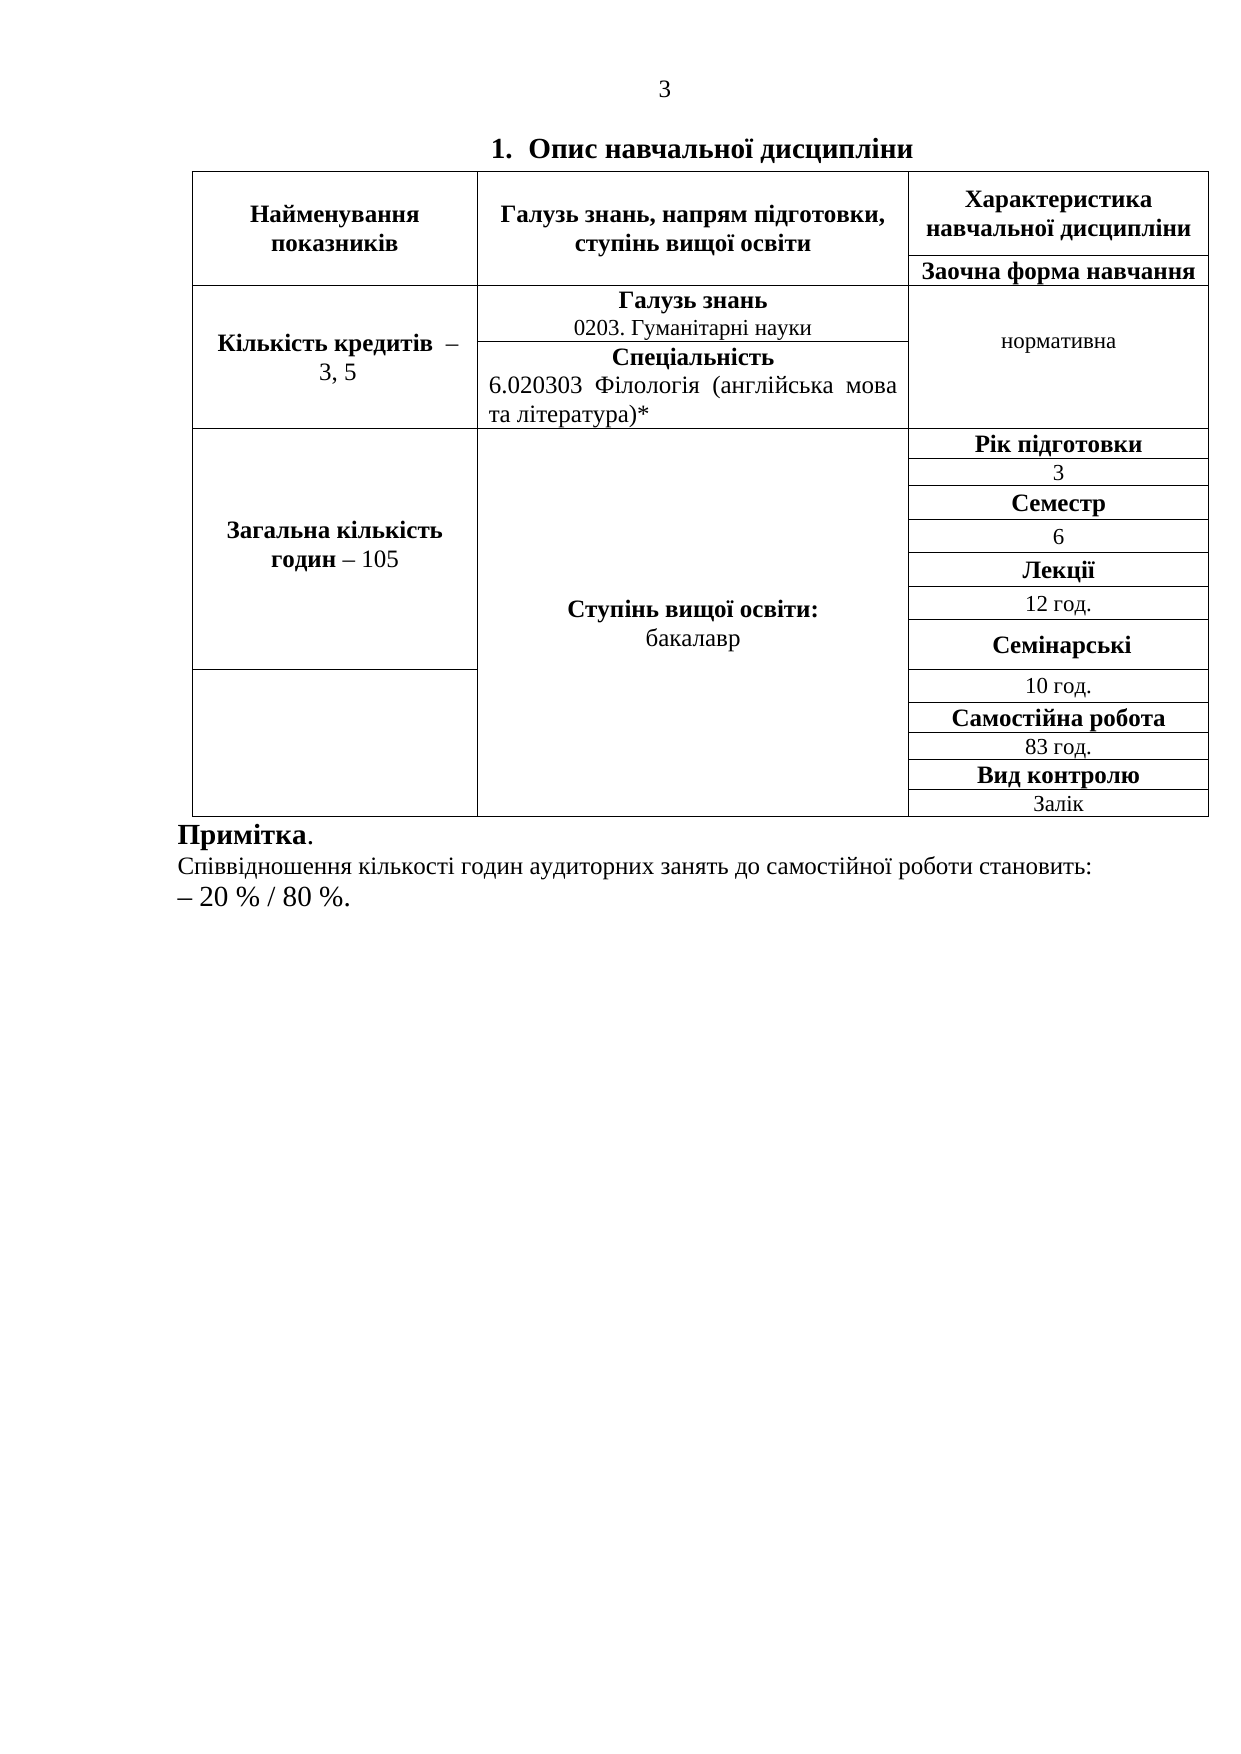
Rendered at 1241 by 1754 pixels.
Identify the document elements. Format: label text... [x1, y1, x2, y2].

table_cell 12 год. [909, 587, 1208, 619]
table_cell 3 [909, 459, 1208, 485]
table_header Характеристика навчальної дисципліни [909, 172, 1208, 255]
table_cell 6 [909, 520, 1208, 552]
table_cell Ступінь вищої освіти: бакалавр [478, 429, 908, 816]
table_cell Залік [909, 790, 1208, 816]
text – 20 % / 80 %. [177, 879, 1152, 913]
table_cell Загальна кількість годин – 105 [193, 429, 477, 668]
table_cell Галузь знань 0203. Гуманітарні науки [478, 286, 908, 341]
text Примітка. [177, 817, 1152, 851]
table_header Найменування показників [193, 172, 477, 284]
table_header Галузь знань, напрям підготовки, ступінь вищої освіти [478, 172, 908, 284]
table_cell Кількість кредитів – 3, 5 [193, 286, 477, 428]
table_cell Лекції [909, 553, 1208, 586]
table_cell Заочна форма навчання [909, 256, 1208, 284]
table_cell Семінарські [909, 620, 1208, 668]
subtitle Опис навчальної дисципліни [252, 131, 1152, 165]
table_cell Самостійна робота [909, 703, 1208, 732]
table_cell [193, 670, 477, 816]
table_cell Вид контролю [909, 760, 1208, 789]
table_cell нормативна [909, 286, 1208, 428]
table_cell 83 год. [909, 733, 1208, 759]
table_cell Семестр [909, 486, 1208, 519]
text Співвідношення кількості годин аудиторних занять до самостійної роботи становить: [177, 851, 1152, 879]
table_cell Рік підготовки [909, 429, 1208, 458]
table_cell Спеціальність 6.020303 Філологія (англійська мова та література)* [478, 342, 908, 428]
table_cell 10 год. [909, 670, 1208, 702]
